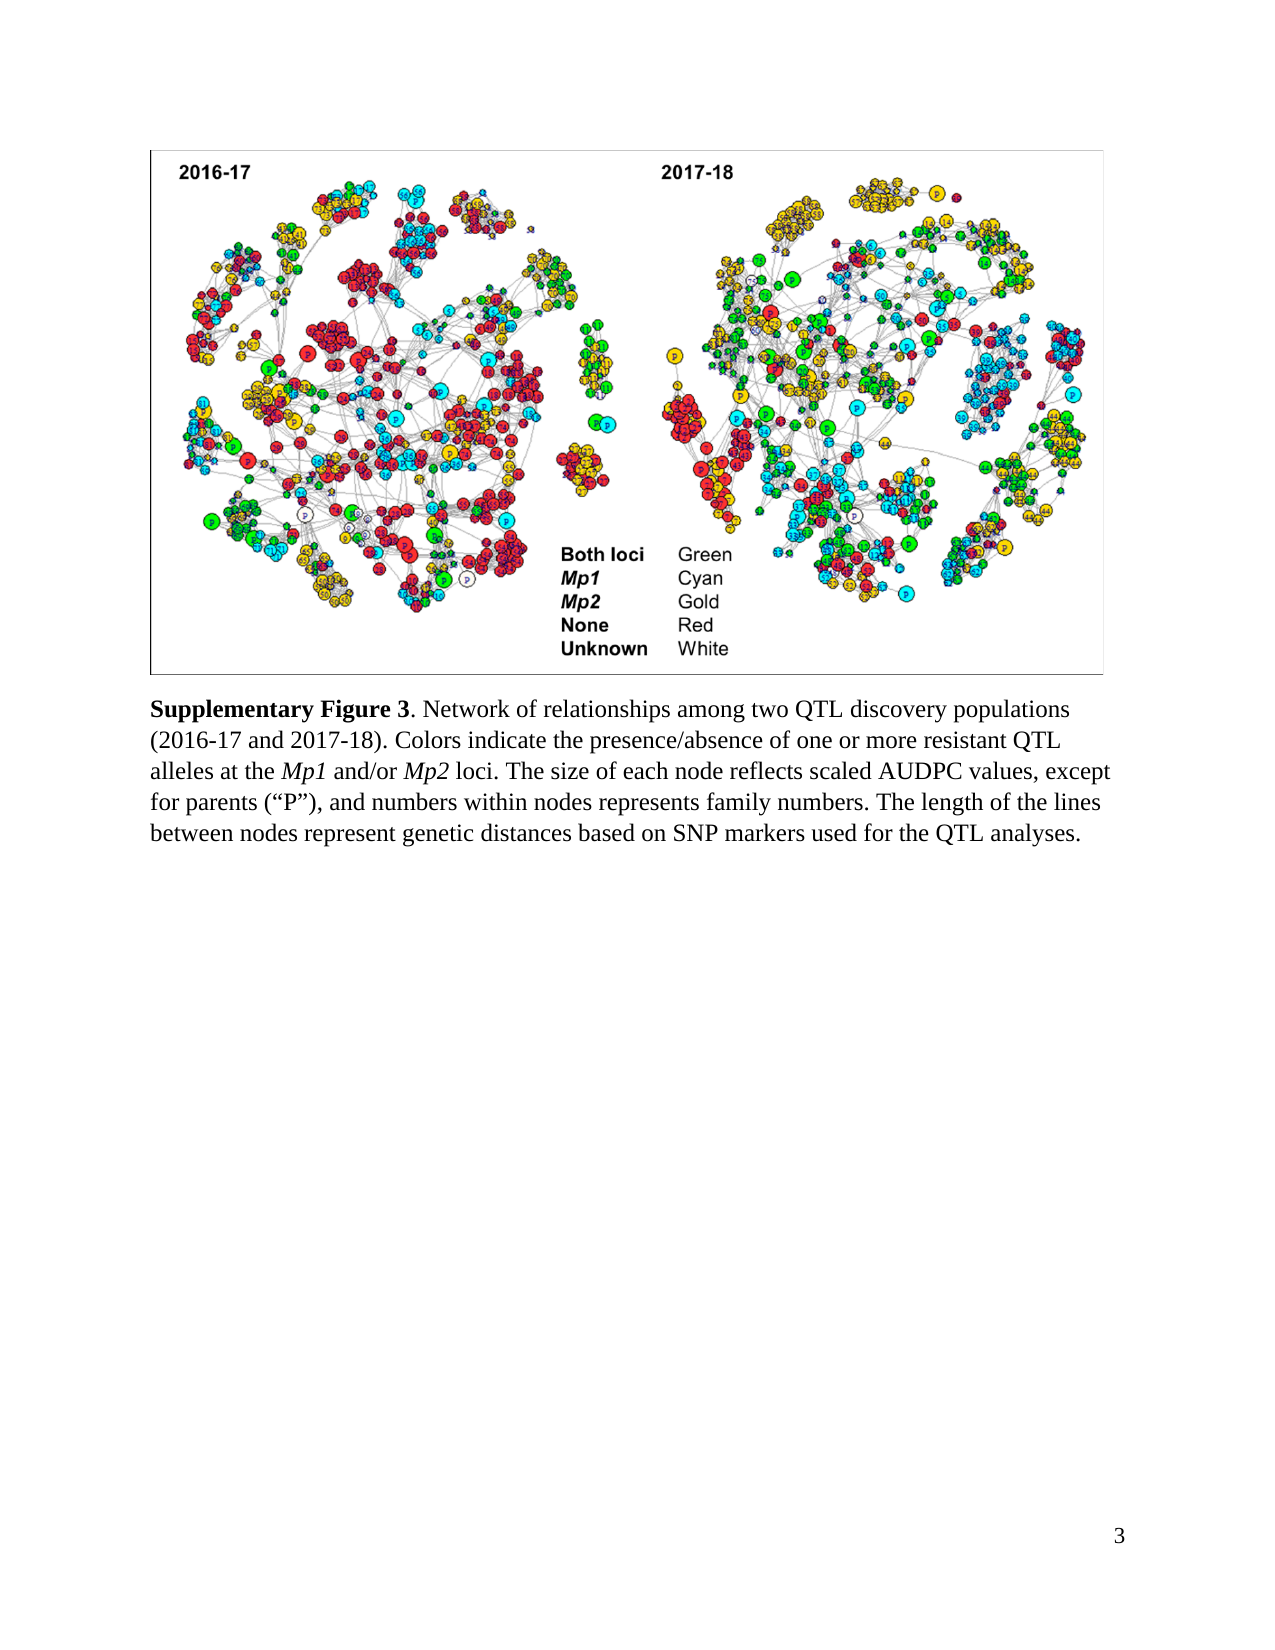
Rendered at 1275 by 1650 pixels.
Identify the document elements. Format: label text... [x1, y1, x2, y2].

text Supplementary Figure 3. Network of relationships among two QTL discovery populations (2016-17 and 2017-18). Colors indicate the presence/absence of one or more resistant QTL alleles at the Mp1 and/or Mp2 loci. The size of each node reflects scaled AUDPC values, except for parents (“P”), and numbers within nodes represents family numbers. The length of the lines between nodes represent genetic distances based on SNP markers used for the QTL analyses. [150, 694, 1125, 847]
picture [150, 150, 1104, 675]
